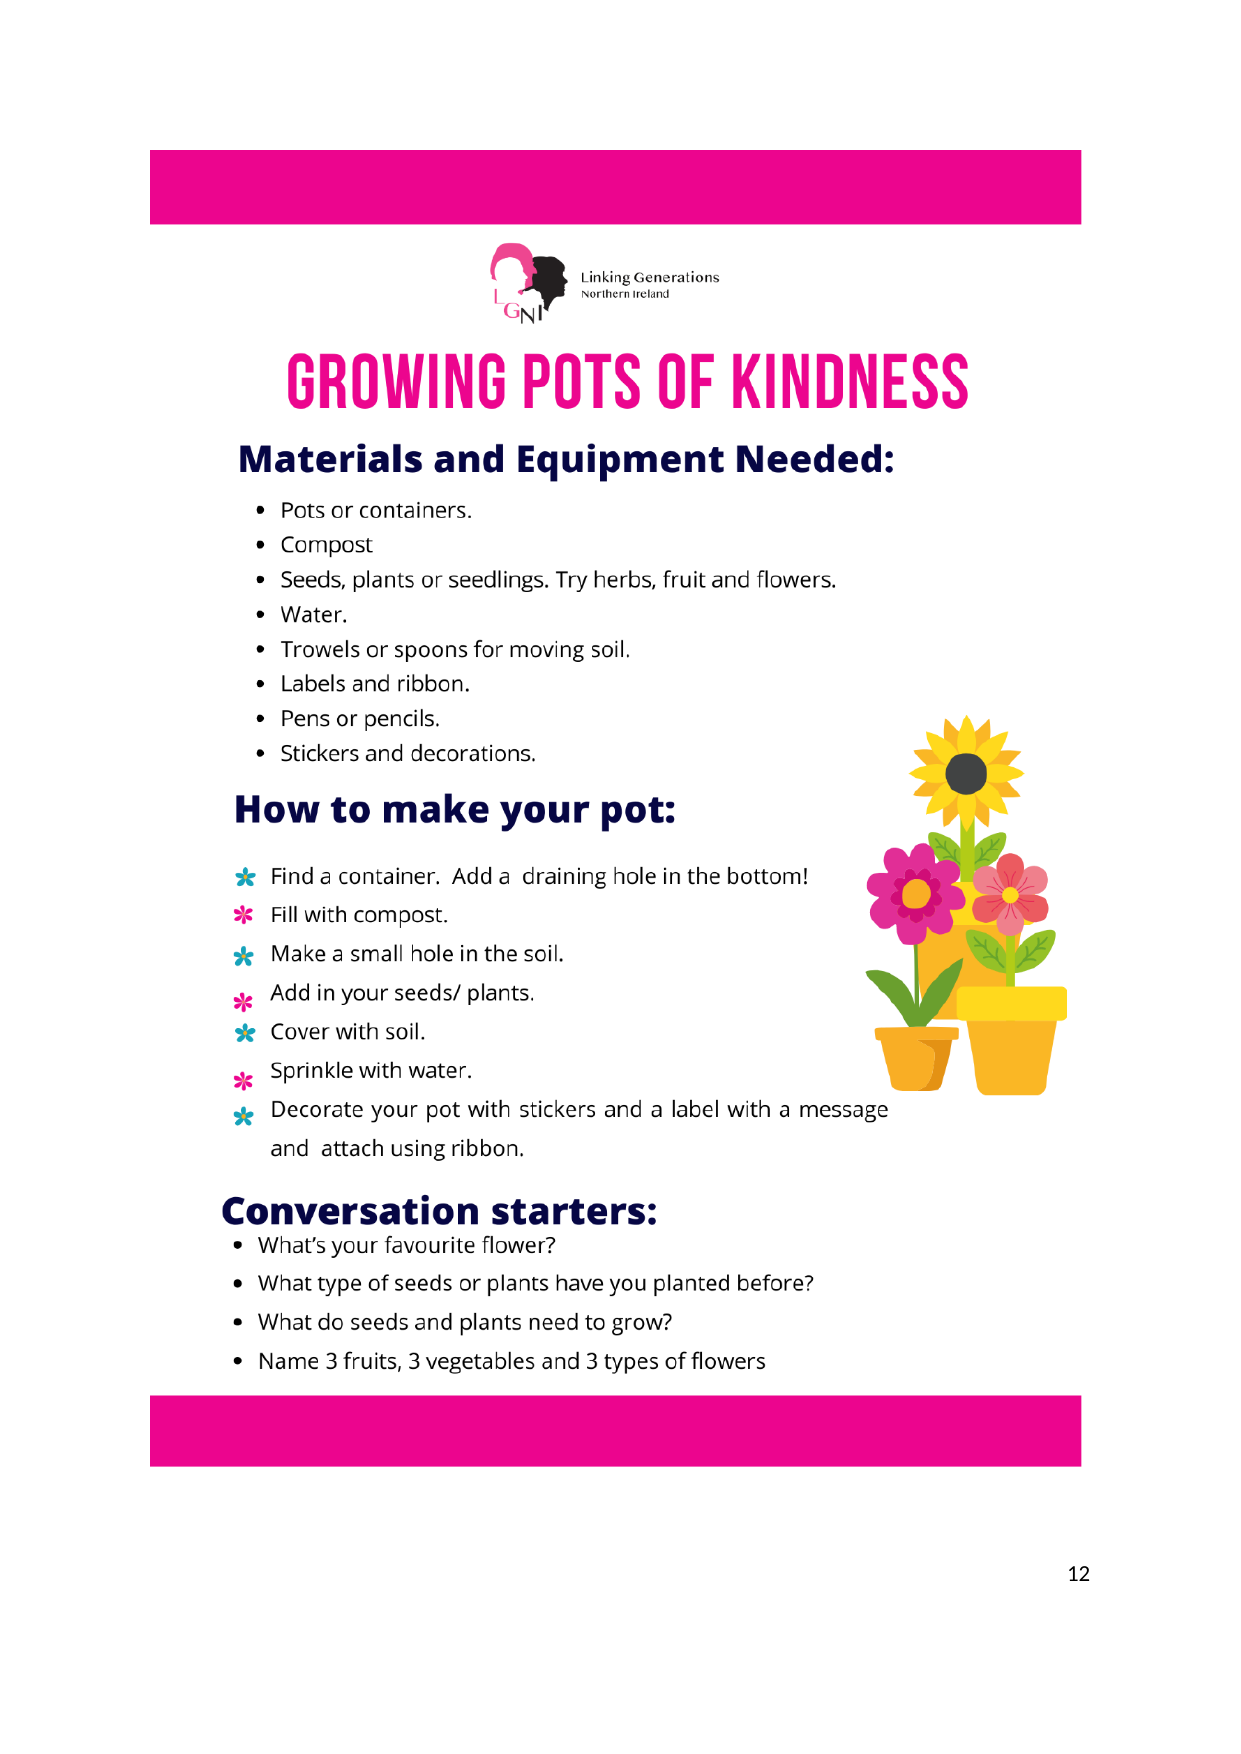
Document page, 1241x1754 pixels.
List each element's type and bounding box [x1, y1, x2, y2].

picture [150, 150, 1082, 1467]
